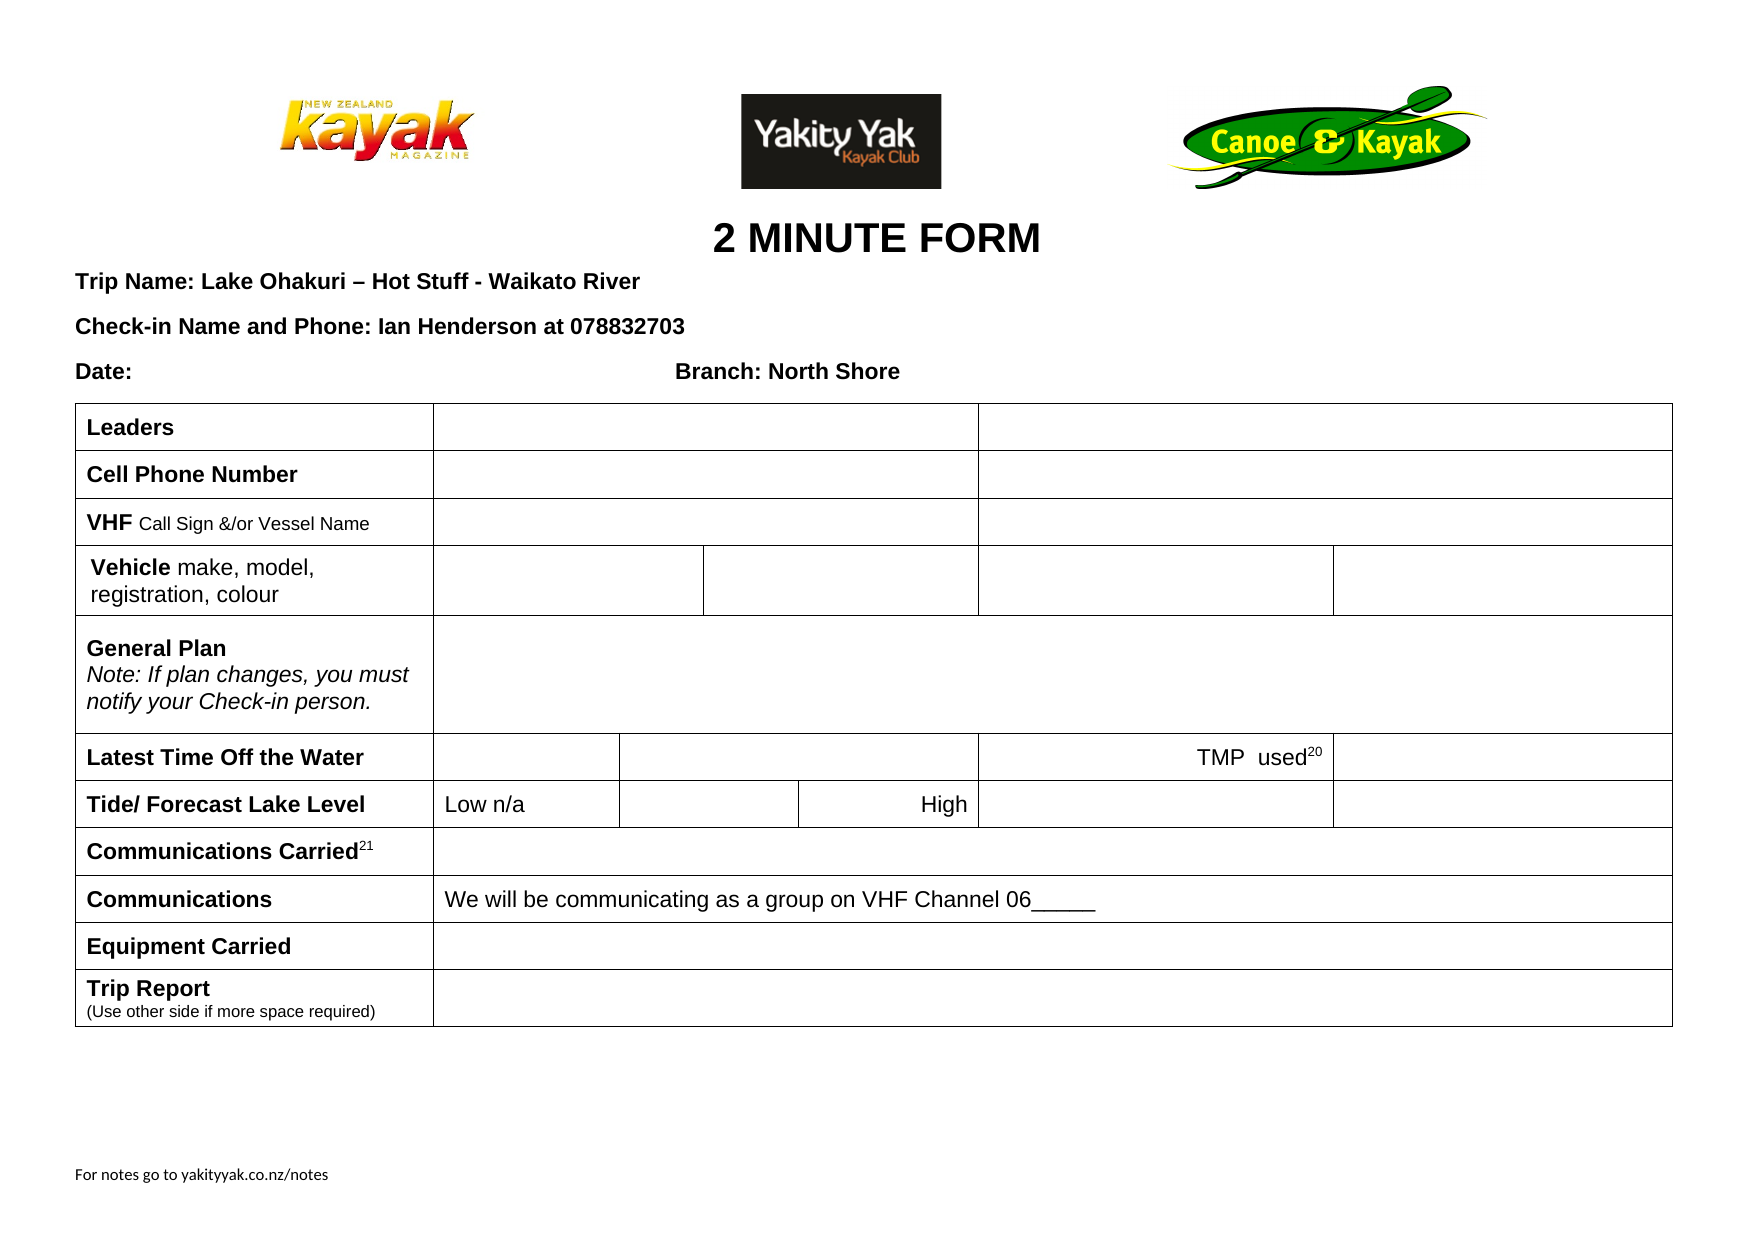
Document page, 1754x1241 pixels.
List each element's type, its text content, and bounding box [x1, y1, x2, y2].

text Check-in Name and Phone: Ian Henderson at 078832703 [75, 313, 1679, 339]
table_cell [1334, 734, 1672, 780]
table_cell High [799, 781, 978, 827]
table_header [434, 404, 978, 450]
table_cell TMP used20 [979, 734, 1333, 780]
table_cell Equipment Carried [76, 923, 433, 969]
table_header [979, 404, 1672, 450]
text Trip Name: Lake Ohakuri – Hot Stuff - Waikato River [75, 268, 1679, 294]
table_cell General Plan Note: If plan changes, you must notify your Check-in person. [76, 616, 433, 733]
table_cell [704, 546, 978, 615]
table_cell [434, 546, 703, 615]
picture [266, 75, 486, 189]
table_cell [979, 546, 1333, 615]
table_cell [620, 734, 978, 780]
subtitle 2 Minute Form [75, 213, 1679, 261]
table_cell [434, 451, 978, 498]
table_cell [979, 451, 1672, 498]
table_header Leaders [76, 404, 433, 450]
table_cell [434, 499, 978, 545]
table_cell [979, 781, 1333, 827]
table_cell [434, 616, 1672, 733]
table_cell Low n/a [434, 781, 619, 827]
table_cell [1334, 781, 1672, 827]
picture [1167, 86, 1488, 189]
table_cell Communications Carried21 [76, 828, 433, 874]
table_cell Latest Time Off the Water [76, 734, 433, 780]
table_cell Trip Report (Use other side if more space required) [76, 970, 433, 1026]
table_cell Tide/ Forecast Lake Level [76, 781, 433, 827]
table_cell [979, 499, 1672, 545]
table_cell Cell Phone Number [76, 451, 433, 498]
table_cell We will be communicating as a group on VHF Channel 06_____ [434, 876, 1672, 922]
table_cell Vehicle make, model, registration, colour [76, 546, 433, 615]
table_cell [434, 828, 1672, 874]
table_cell [434, 923, 1672, 969]
table_cell [434, 734, 619, 780]
table_cell Communications [76, 876, 433, 922]
table_cell VHF Call Sign &/or Vessel Name [76, 499, 433, 545]
picture [741, 94, 942, 189]
table_cell [434, 970, 1672, 1026]
table_cell [1334, 546, 1672, 615]
text Date: Branch: North Shore [75, 358, 1679, 384]
table_cell [620, 781, 798, 827]
